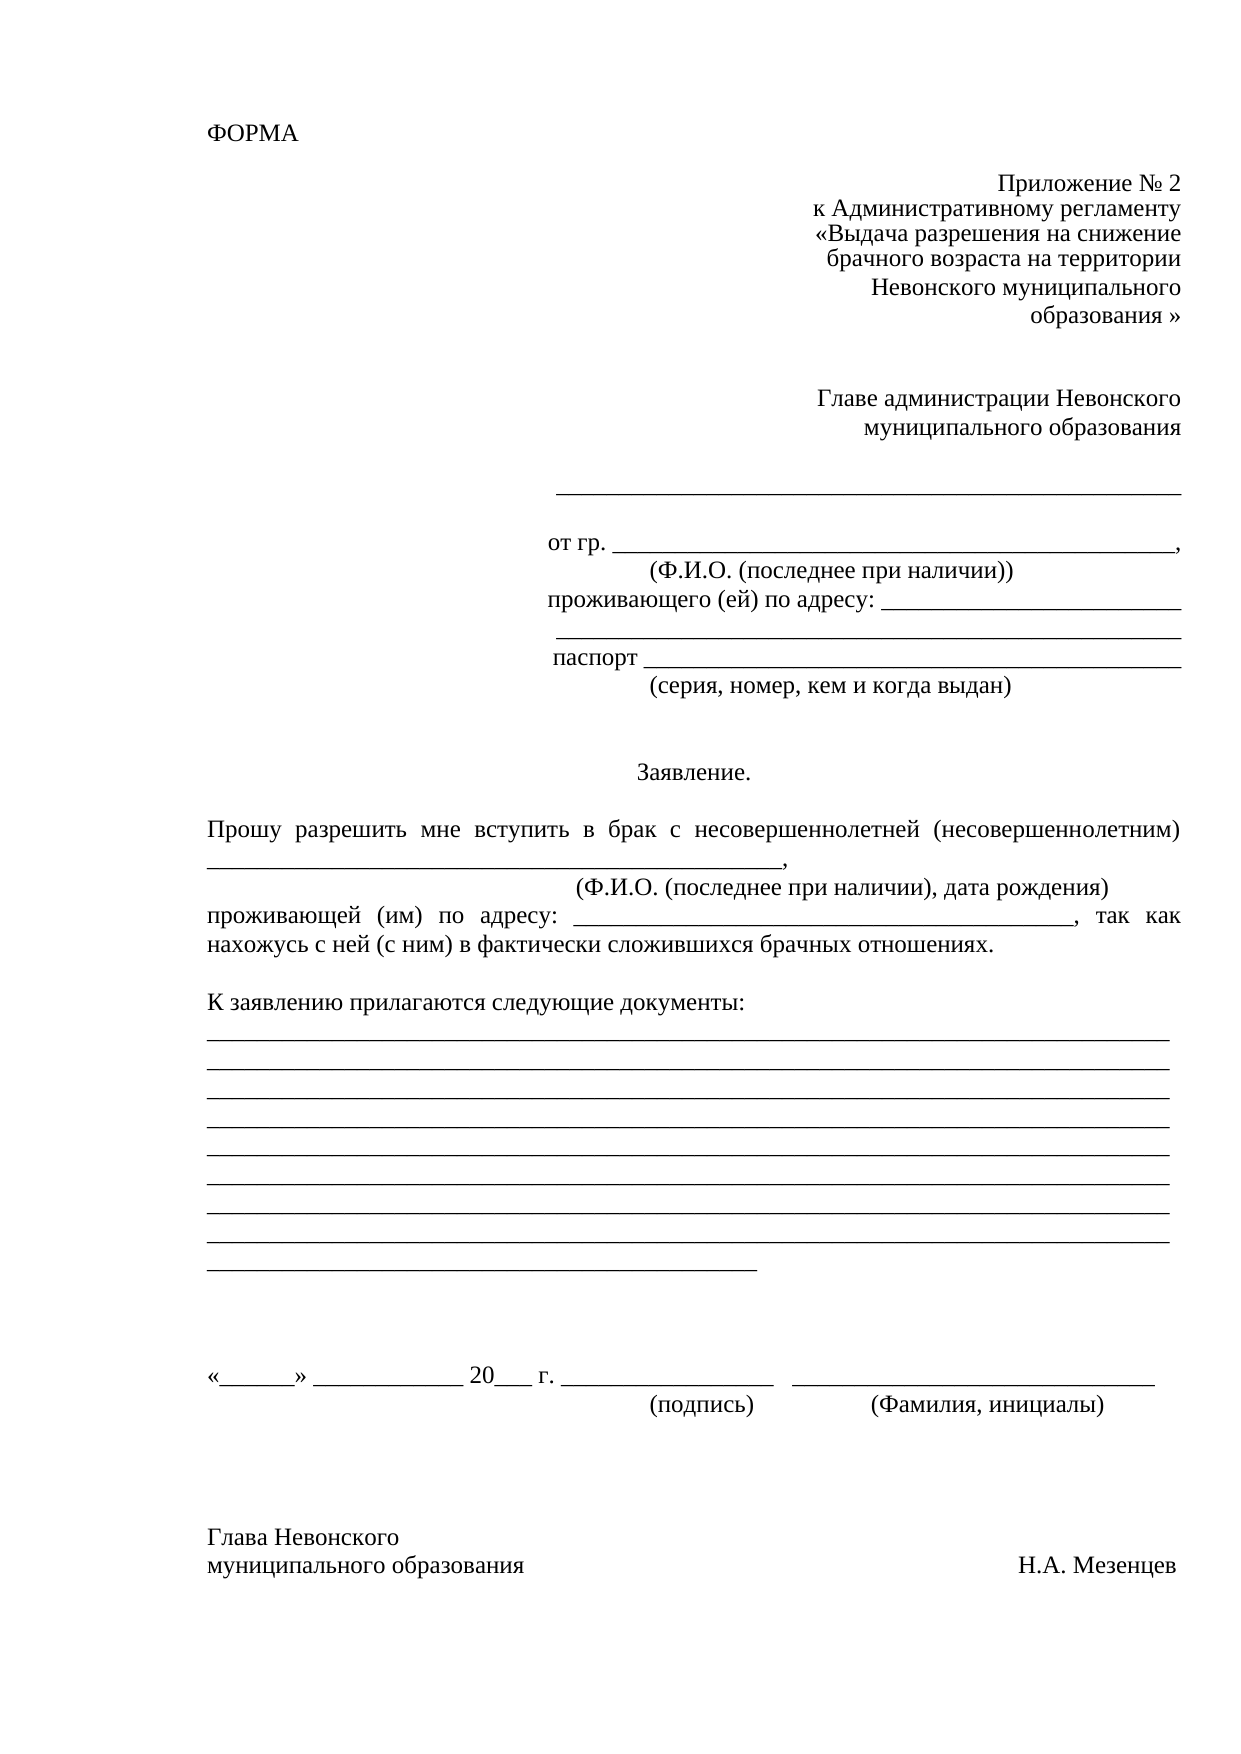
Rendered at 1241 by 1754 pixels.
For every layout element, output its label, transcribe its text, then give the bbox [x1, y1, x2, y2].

text образования » [207, 301, 1181, 329]
text от гр. _____________________________________________, [207, 527, 1181, 556]
text Заявление. [207, 757, 1181, 786]
text муниципального образования [207, 412, 1181, 441]
text (Ф.И.О. (последнее при наличии), дата рождения) [502, 872, 1181, 901]
text Невонского муниципального [207, 272, 1181, 301]
text ФОРМА [207, 118, 1181, 147]
text Приложение № 2 [207, 172, 1181, 197]
text муниципального образования Н.А. Мезенцев [207, 1551, 1181, 1579]
text Глава Невонского [207, 1522, 1181, 1551]
text ____________________________________________________________________________________________________________________________________________________________________________________________________________________________________________________________________________________________________________________________________________________________________________________________________________________________________________________________________________________________________________________________________________________________________________________________________________________________________________________________________________________ [207, 1016, 1181, 1274]
text паспорт ___________________________________________ [207, 642, 1181, 671]
text (подпись) (Фамилия, инициалы) [576, 1389, 1181, 1418]
text К заявлению прилагаются следующие документы: [207, 987, 1181, 1016]
text проживающей (им) по адресу: ________________________________________, так как нахожусь с ней (с ним) в фактически сложившихся брачных отношениях. [207, 901, 1181, 958]
text «Выдача разрешения на снижение [207, 222, 1181, 247]
text Прошу разрешить мне вступить в брак с несовершеннолетней (несовершеннолетним) ______________________________________________, [207, 814, 1181, 872]
text к Административному регламенту [207, 197, 1181, 222]
text (серия, номер, кем и когда выдан) [576, 671, 1181, 699]
text (Ф.И.О. (последнее при наличии)) [576, 556, 1181, 584]
text «______» ____________ 20___ г. _________________ _____________________________ [207, 1361, 1181, 1389]
text Главе администрации Невонского [207, 383, 1181, 412]
text __________________________________________________ [207, 469, 1181, 498]
text брачного возраста на территории [207, 247, 1181, 272]
text проживающего (ей) по адресу: ________________________ __________________________________________________ [207, 584, 1181, 642]
